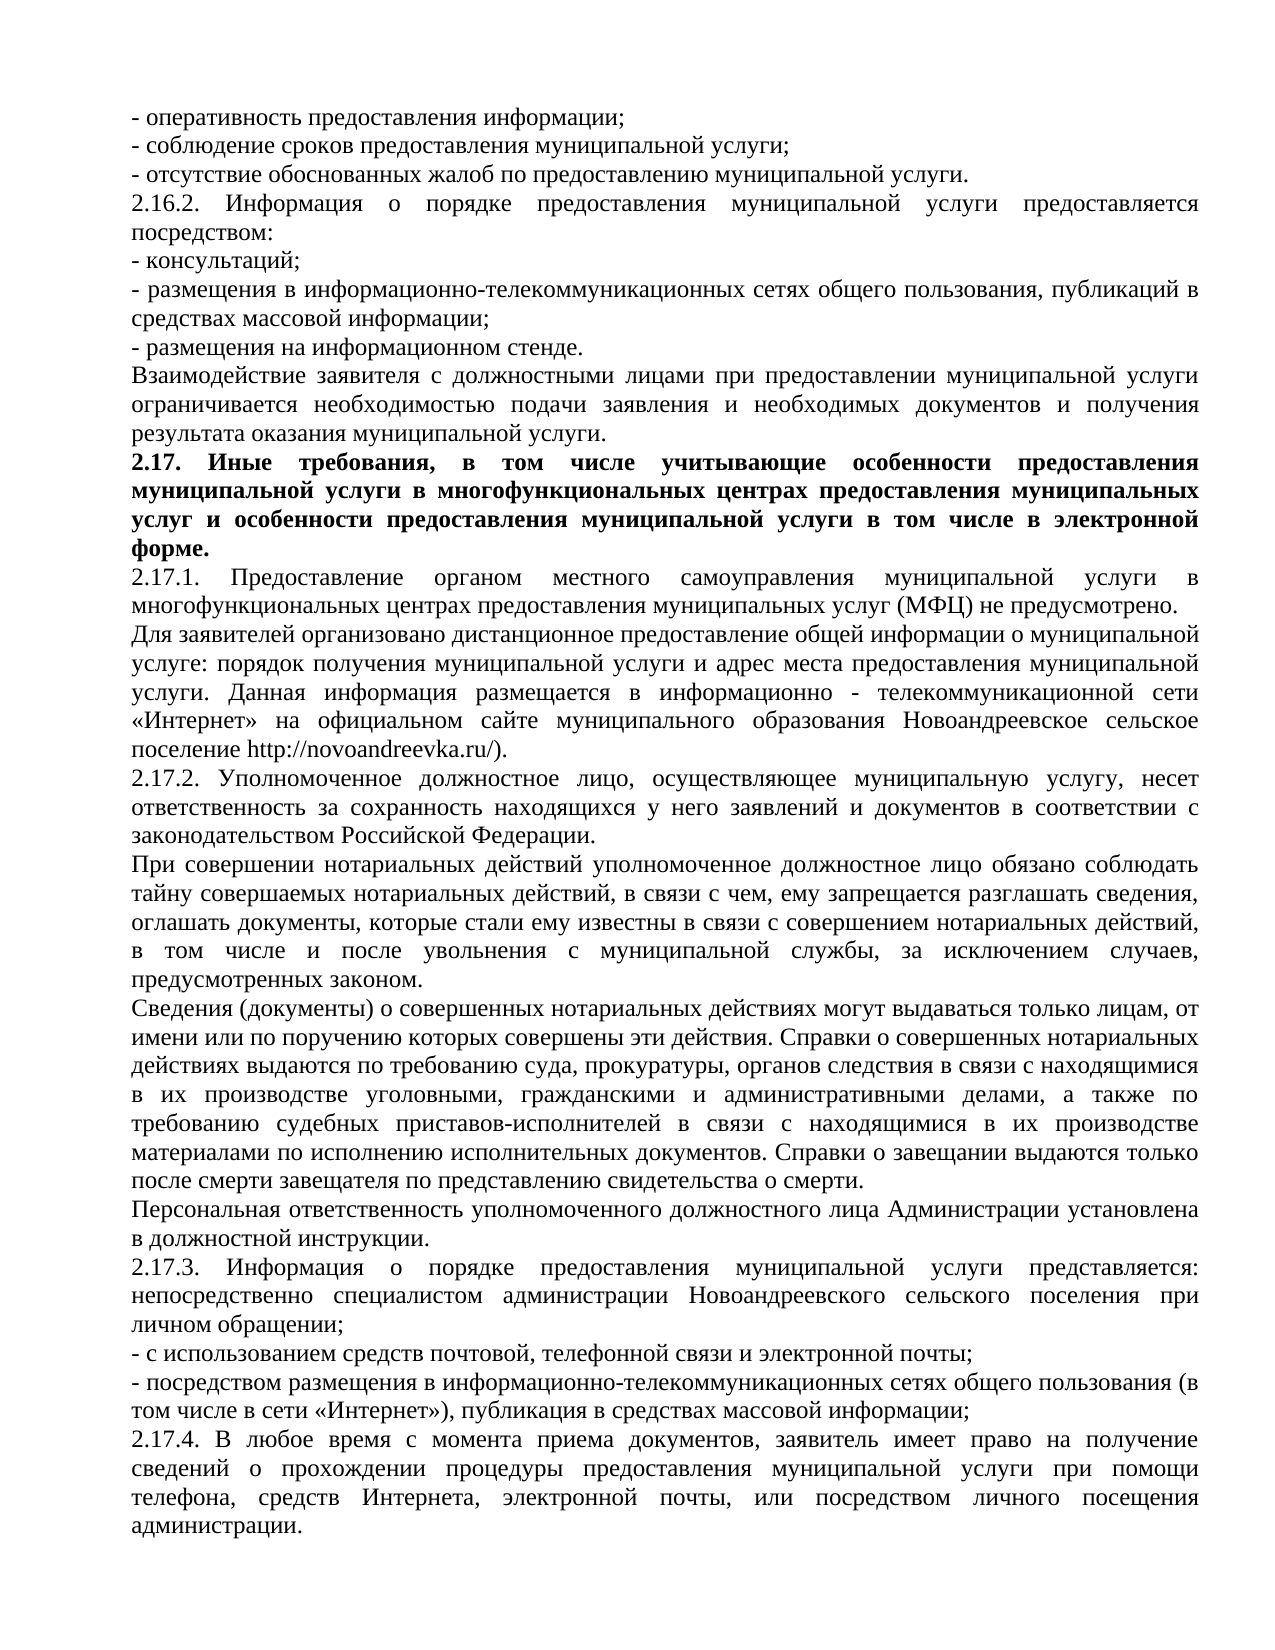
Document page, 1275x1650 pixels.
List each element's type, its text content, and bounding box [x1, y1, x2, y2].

text - консультаций; [131, 246, 1200, 274]
text - оперативность предоставления информации; [131, 102, 1200, 131]
text Персональная ответственность уполномоченного должностного лица Администрации установлена в должностной инструкции. [131, 1194, 1200, 1252]
text - соблюдение сроков предоставления муниципальной услуги; [131, 131, 1200, 159]
text 2.16.2. Информация о порядке предоставления муниципальной услуги предоставляется посредством: [131, 188, 1200, 246]
text Сведения (документы) о совершенных нотариальных действиях могут выдаваться только лицам, от имени или по поручению которых совершены эти действия. Справки о совершенных нотариальных действиях выдаются по требованию суда, прокуратуры, органов следствия в связи с находящимися в их производстве уголовными, гражданскими и административными делами, а также по требованию судебных приставов-исполнителей в связи с находящимися в их производстве материалами по исполнению исполнительных документов. Справки о завещании выдаются только после смерти завещателя по представлению свидетельства о смерти. [131, 993, 1200, 1194]
text - посредством размещения в информационно-телекоммуникационных сетях общего пользования (в том числе в сети «Интернет»), публикация в средствах массовой информации; [131, 1367, 1200, 1424]
text - с использованием средств почтовой, телефонной связи и электронной почты; [131, 1338, 1200, 1367]
text 2.17.2. Уполномоченное должностное лицо, осуществляющее муниципальную услугу, несет ответственность за сохранность находящихся у него заявлений и документов в соответствии с законодательством Российской Федерации. [131, 763, 1200, 849]
text 2.17.4. В любое время с момента приема документов, заявитель имеет право на получение сведений о прохождении процедуры предоставления муниципальной услуги при помощи телефона, средств Интернета, электронной почты, или посредством личного посещения администрации. [131, 1424, 1200, 1539]
text 2.17.1. Предоставление органом местного самоуправления муниципальной услуги в многофункциональных центрах предоставления муниципальных услуг (МФЦ) не предусмотрено. [131, 562, 1200, 619]
text Взаимодействие заявителя с должностными лицами при предоставлении муниципальной услуги ограничивается необходимостью подачи заявления и необходимых документов и получения результата оказания муниципальной услуги. [131, 361, 1200, 447]
text Для заявителей организовано дистанционное предоставление общей информации о муниципальной услуге: порядок получения муниципальной услуги и адрес места предоставления муниципальной услуги. Данная информация размещается в информационно - телекоммуникационной сети «Интернет» на официальном сайте муниципального образования Новоандреевское сельское поселение http://novoandreevka.ru/). [131, 619, 1200, 763]
text - размещения в информационно-телекоммуникационных сетях общего пользования, публикаций в средствах массовой информации; [131, 274, 1200, 332]
text 2.17.3. Информация о порядке предоставления муниципальной услуги представляется: непосредственно специалистом администрации Новоандреевского сельского поселения при личном обращении; [131, 1252, 1200, 1338]
text При совершении нотариальных действий уполномоченное должностное лицо обязано соблюдать тайну совершаемых нотариальных действий, в связи с чем, ему запрещается разглашать сведения, оглашать документы, которые стали ему известны в связи с совершением нотариальных действий, в том числе и после увольнения с муниципальной службы, за исключением случаев, предусмотренных законом. [131, 849, 1200, 993]
text 2.17. Иные требования, в том числе учитывающие особенности предоставления муниципальной услуги в многофункциональных центрах предоставления муниципальных услуг и особенности предоставления муниципальной услуги в том числе в электронной форме. [131, 447, 1200, 562]
text - отсутствие обоснованных жалоб по предоставлению муниципальной услуги. [131, 159, 1200, 188]
text - размещения на информационном стенде. [131, 332, 1200, 361]
